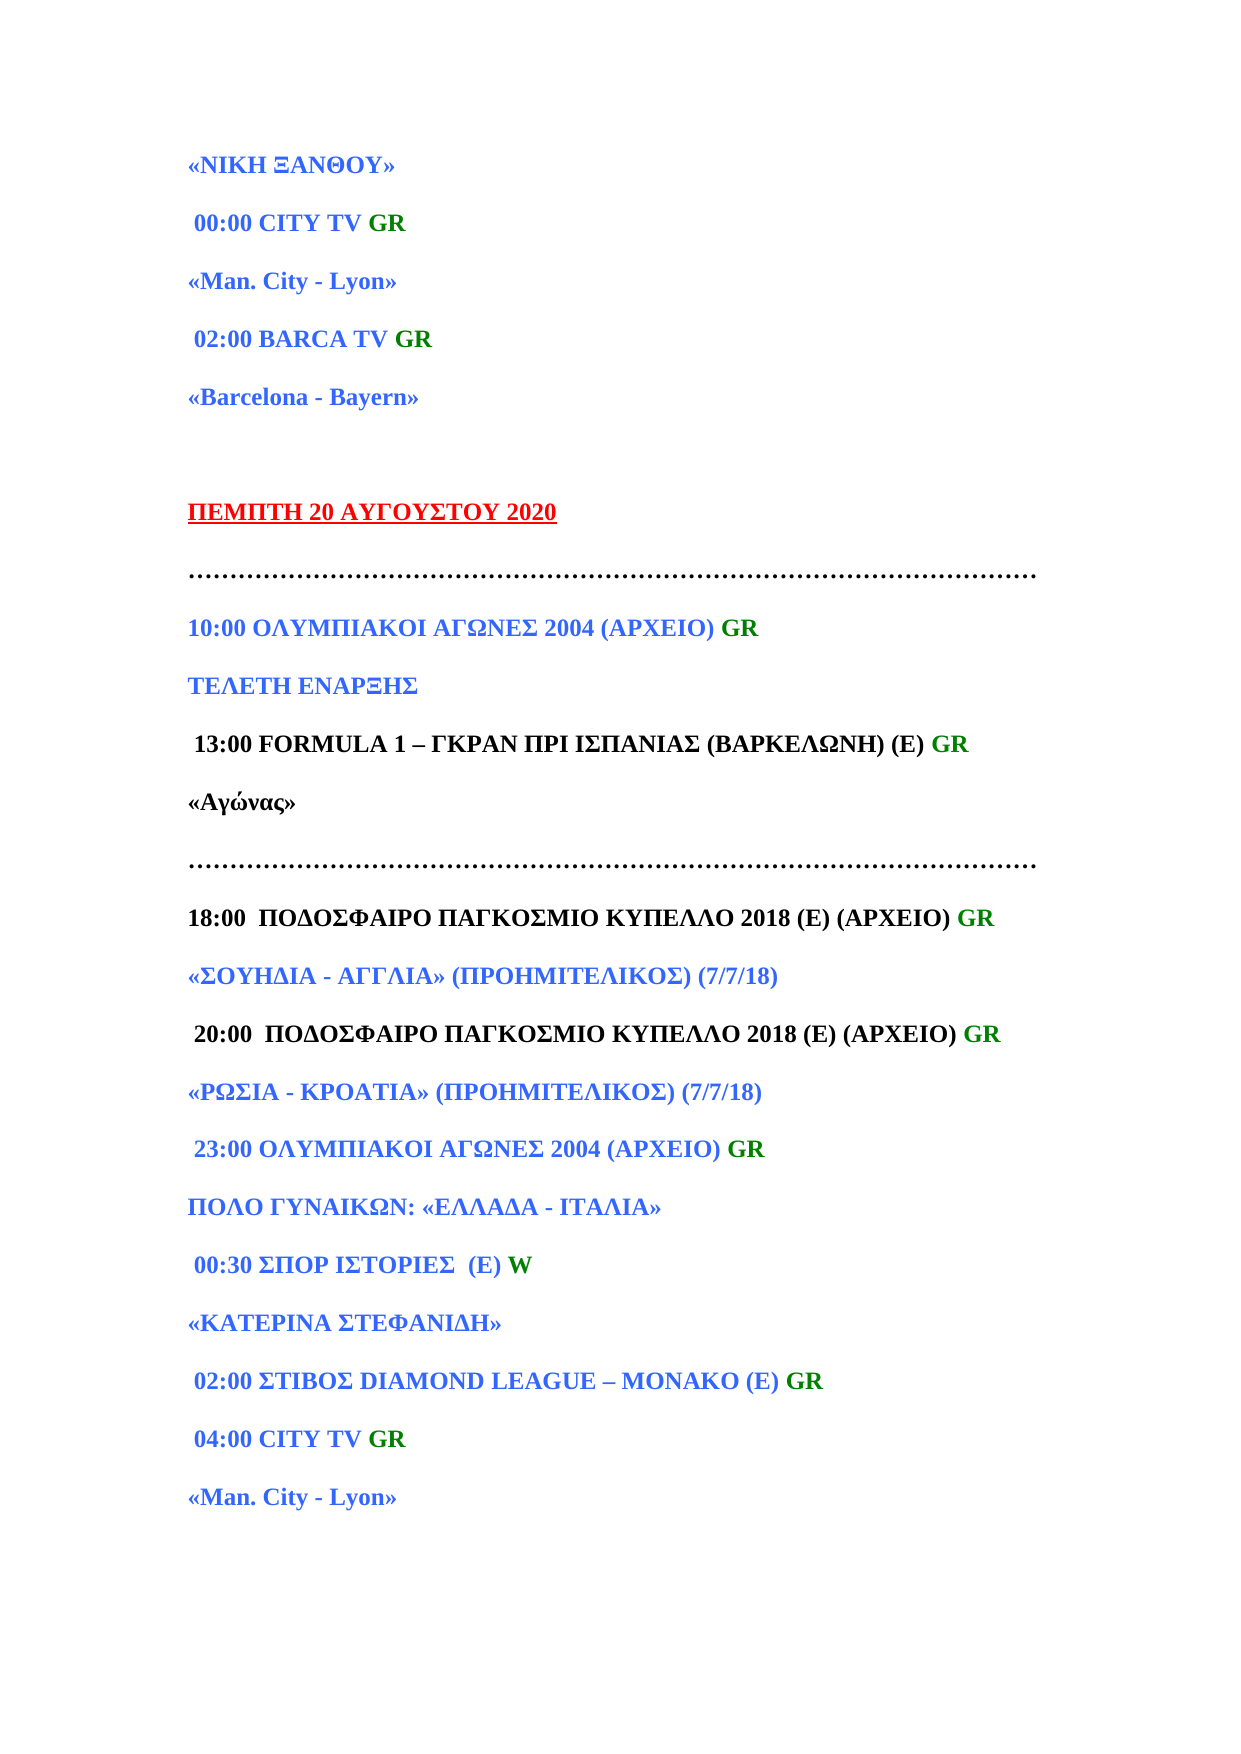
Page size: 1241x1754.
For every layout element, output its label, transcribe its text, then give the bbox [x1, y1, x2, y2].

text ΠΟΛΟ ΓΥΝΑΙΚΩΝ: «ΕΛΛΑΔΑ - ΙΤΑΛΙΑ» [187, 1192, 1053, 1221]
text ΤΕΛΕΤΗ ΕΝΑΡΞΗΣ [187, 671, 1053, 700]
text 18:00 ΠΟΔΟΣΦΑΙΡΟ ΠΑΓΚΟΣΜΙΟ ΚΥΠΕΛΛΟ 2018 (Ε) (ΑΡΧΕΙΟ) GR [187, 903, 1053, 932]
text 13:00 FORMULA 1 – ΓΚΡΑΝ ΠΡΙ ΙΣΠΑΝΙΑΣ (ΒΑΡΚΕΛΩΝΗ) (Ε) GR [187, 729, 1053, 758]
text 23:00 ΟΛΥΜΠΙΑΚΟΙ ΑΓΩΝΕΣ 2004 (ΑΡΧΕΙΟ) GR [187, 1134, 1053, 1163]
text «ΡΩΣΙΑ - ΚΡΟΑΤΙΑ» (ΠΡΟΗΜΙΤΕΛΙΚΟΣ) (7/7/18) [187, 1077, 1053, 1105]
text ………………………………………………………………………………………… [187, 845, 1053, 874]
text ΠΕΜΠΤΗ 20 ΑΥΓΟΥΣΤΟΥ 2020 [187, 497, 1053, 526]
text 00:30 ΣΠΟΡ ΙΣΤΟΡΙΕΣ (Ε) W [187, 1250, 1053, 1279]
text «Man. City - Lyon» [187, 1482, 1053, 1511]
text «ΚΑΤΕΡΙΝΑ ΣΤΕΦΑΝΙΔΗ» [187, 1308, 1053, 1337]
text ………………………………………………………………………………………… [187, 555, 1053, 584]
text 04:00 CITY TV GR [187, 1424, 1053, 1453]
text «ΣΟΥΗΔΙΑ - ΑΓΓΛΙΑ» (ΠΡΟΗΜΙΤΕΛΙΚΟΣ) (7/7/18) [187, 961, 1053, 989]
text 10:00 ΟΛΥΜΠΙΑΚΟΙ ΑΓΩΝΕΣ 2004 (ΑΡΧΕΙΟ) GR [187, 613, 1053, 642]
text «Αγώνας» [187, 787, 1053, 816]
text «ΝΙΚΗ ΞΑΝΘΟΥ» [187, 150, 1053, 179]
text 00:00 CITY TV GR [187, 208, 1053, 237]
text 20:00 ΠΟΔΟΣΦΑΙΡΟ ΠΑΓΚΟΣΜΙΟ ΚΥΠΕΛΛΟ 2018 (Ε) (ΑΡΧΕΙΟ) GR [187, 1019, 1053, 1047]
text «Barcelona - Bayern» [187, 382, 1053, 410]
text 02:00 BARCA TV GR [187, 324, 1053, 352]
text 02:00 ΣΤΙΒΟΣ DIAMOND LEAGUE – MONAKO (E) GR [187, 1366, 1053, 1395]
text «Man. City - Lyon» [187, 266, 1053, 294]
